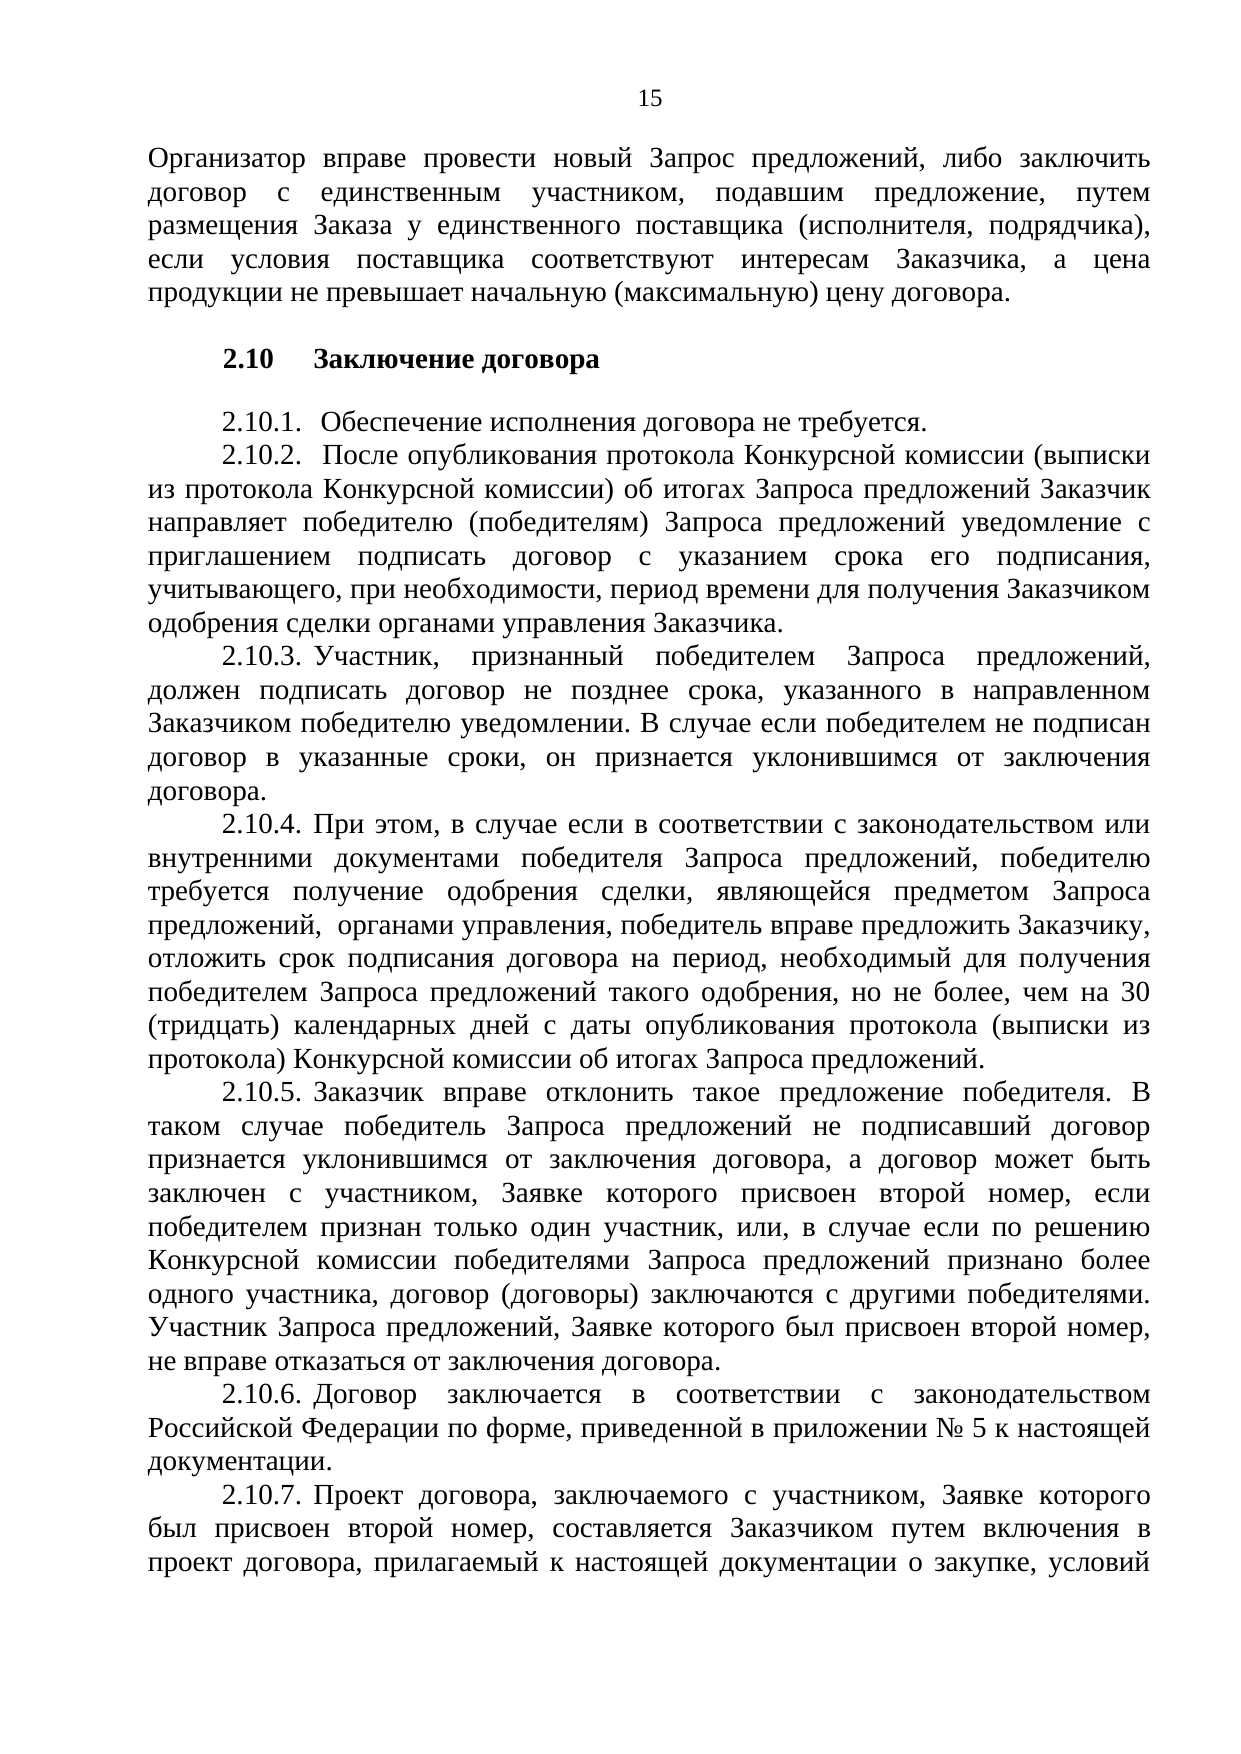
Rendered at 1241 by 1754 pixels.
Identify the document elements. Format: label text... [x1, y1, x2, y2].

list Заказчик вправе отклонить такое предложение победителя. В таком случае победитель Запроса предложений не подписавший договор признается уклонившимся от заключения договора, а договор может быть заключен с участником, Заявке которого присвоен второй номер, если победителем признан только один участник, или, в случае если по решению Конкурсной комиссии победителями Запроса предложений признано более одного участника, договор (договоры) заключаются с другими победителями. Участник Запроса предложений, Заявке которого был присвоен второй номер, не вправе отказаться от заключения договора. [148, 1074, 1152, 1376]
list Участник, признанный победителем Запроса предложений, должен подписать договор не позднее срока, указанного в направленном Заказчиком победителю уведомлении. В случае если победителем не подписан договор в указанные сроки, он признается уклонившимся от заключения договора. [148, 638, 1152, 806]
list Обеспечение исполнения договора не требуется. [148, 404, 1152, 437]
list При этом, в случае если в соответствии с законодательством или внутренними документами победителя Запроса предложений, победителю требуется получение одобрения сделки, являющейся предметом Запроса предложений, органами управления, победитель вправе предложить Заказчику, отложить срок подписания договора на период, необходимый для получения победителем Запроса предложений такого одобрения, но не более, чем на 30 (тридцать) календарных дней с даты опубликования протокола (выписки из протокола) Конкурсной комиссии об итогах Запроса предложений. [148, 806, 1152, 1074]
list Договор заключается в соответствии с законодательством Российской Федерации по форме, приведенной в приложении № 5 к настоящей документации. [148, 1376, 1152, 1477]
subtitle Заключение договора [148, 341, 1152, 375]
list После опубликования протокола Конкурсной комиссии (выписки из протокола Конкурсной комиссии) об итогах Запроса предложений Заказчик направляет победителю (победителям) Запроса предложений уведомление с приглашением подписать договор с указанием срока его подписания, учитывающего, при необходимости, период времени для получения Заказчиком одобрения сделки органами управления Заказчика. [148, 437, 1152, 638]
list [148, 1477, 1152, 1578]
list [148, 140, 1152, 308]
